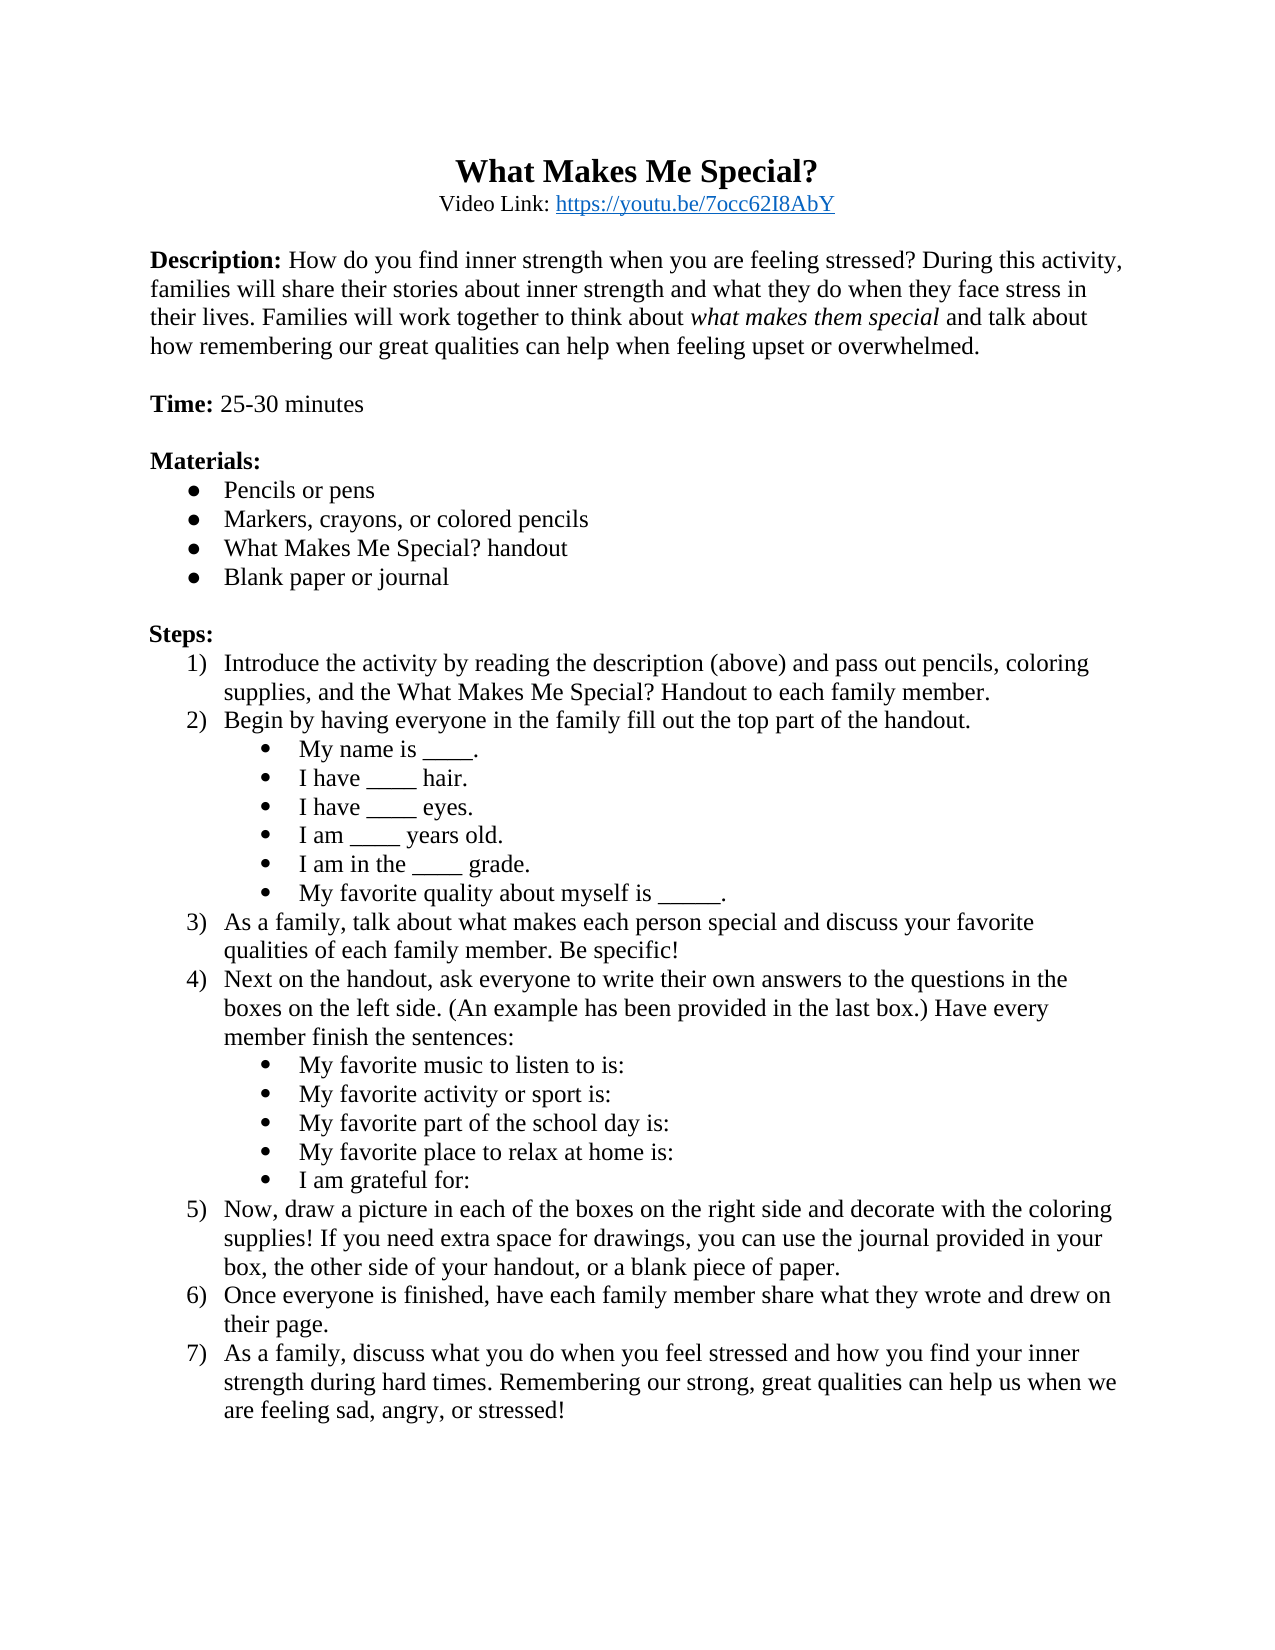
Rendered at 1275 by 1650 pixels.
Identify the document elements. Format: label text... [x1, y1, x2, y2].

list As a family, discuss what you do when you feel stressed and how you find your inner strength during hard times. Remembering our strong, great qualities can help us when we are feeling sad, angry, or stressed! [186, 1338, 1123, 1424]
list My favorite place to relax at home is: [261, 1137, 1123, 1165]
list I have ____ hair. [261, 763, 1123, 792]
list Introduce the activity by reading the description (above) and pass out pencils, coloring supplies, and the What Makes Me Special? Handout to each family member. [186, 648, 1123, 705]
text Time: 25-30 minutes [150, 389, 1123, 417]
list Once everyone is finished, have each family member share what they wrote and drew on their page. [186, 1280, 1123, 1338]
list As a family, talk about what makes each person special and discuss your favorite qualities of each family member. Be specific! [186, 907, 1123, 964]
text Video Link: https://youtu.be/7occ62I8AbY [150, 190, 1123, 216]
list Next on the handout, ask everyone to write their own answers to the questions in the boxes on the left side. (An example has been provided in the last box.) Have every member finish the sentences: [186, 964, 1123, 1050]
text Description: How do you find inner strength when you are feeling stressed? During this activity, families will share their stories about inner strength and what they do when they face stress in their lives. Families will work together to think about what makes them special and talk about how remembering our great qualities can help when feeling upset or overwhelmed. [150, 245, 1123, 360]
text Materials: [150, 446, 1123, 475]
list Begin by having everyone in the family fill out the top part of the handout. [186, 705, 1123, 734]
list I have ____ eyes. [261, 792, 1123, 820]
list Markers, crayons, or colored pencils [186, 504, 1123, 533]
list Pencils or pens [186, 475, 1123, 504]
text Steps: [148, 619, 1123, 648]
list I am grateful for: [261, 1165, 1123, 1194]
list My favorite part of the school day is: [261, 1108, 1123, 1137]
list My favorite quality about myself is _____. [261, 878, 1123, 907]
list My favorite music to listen to is: [261, 1050, 1123, 1079]
list I am in the ____ grade. [261, 849, 1123, 878]
list What Makes Me Special? handout [186, 533, 1123, 562]
list Now, draw a picture in each of the boxes on the right side and decorate with the coloring supplies! If you need extra space for drawings, you can use the journal provided in your box, the other side of your handout, or a blank piece of paper. [186, 1194, 1123, 1280]
list Blank paper or journal [186, 562, 1123, 590]
list My favorite activity or sport is: [261, 1079, 1123, 1108]
list My name is ____. [261, 734, 1123, 763]
list I am ____ years old. [261, 820, 1123, 849]
text What Makes Me Special? [150, 152, 1123, 190]
